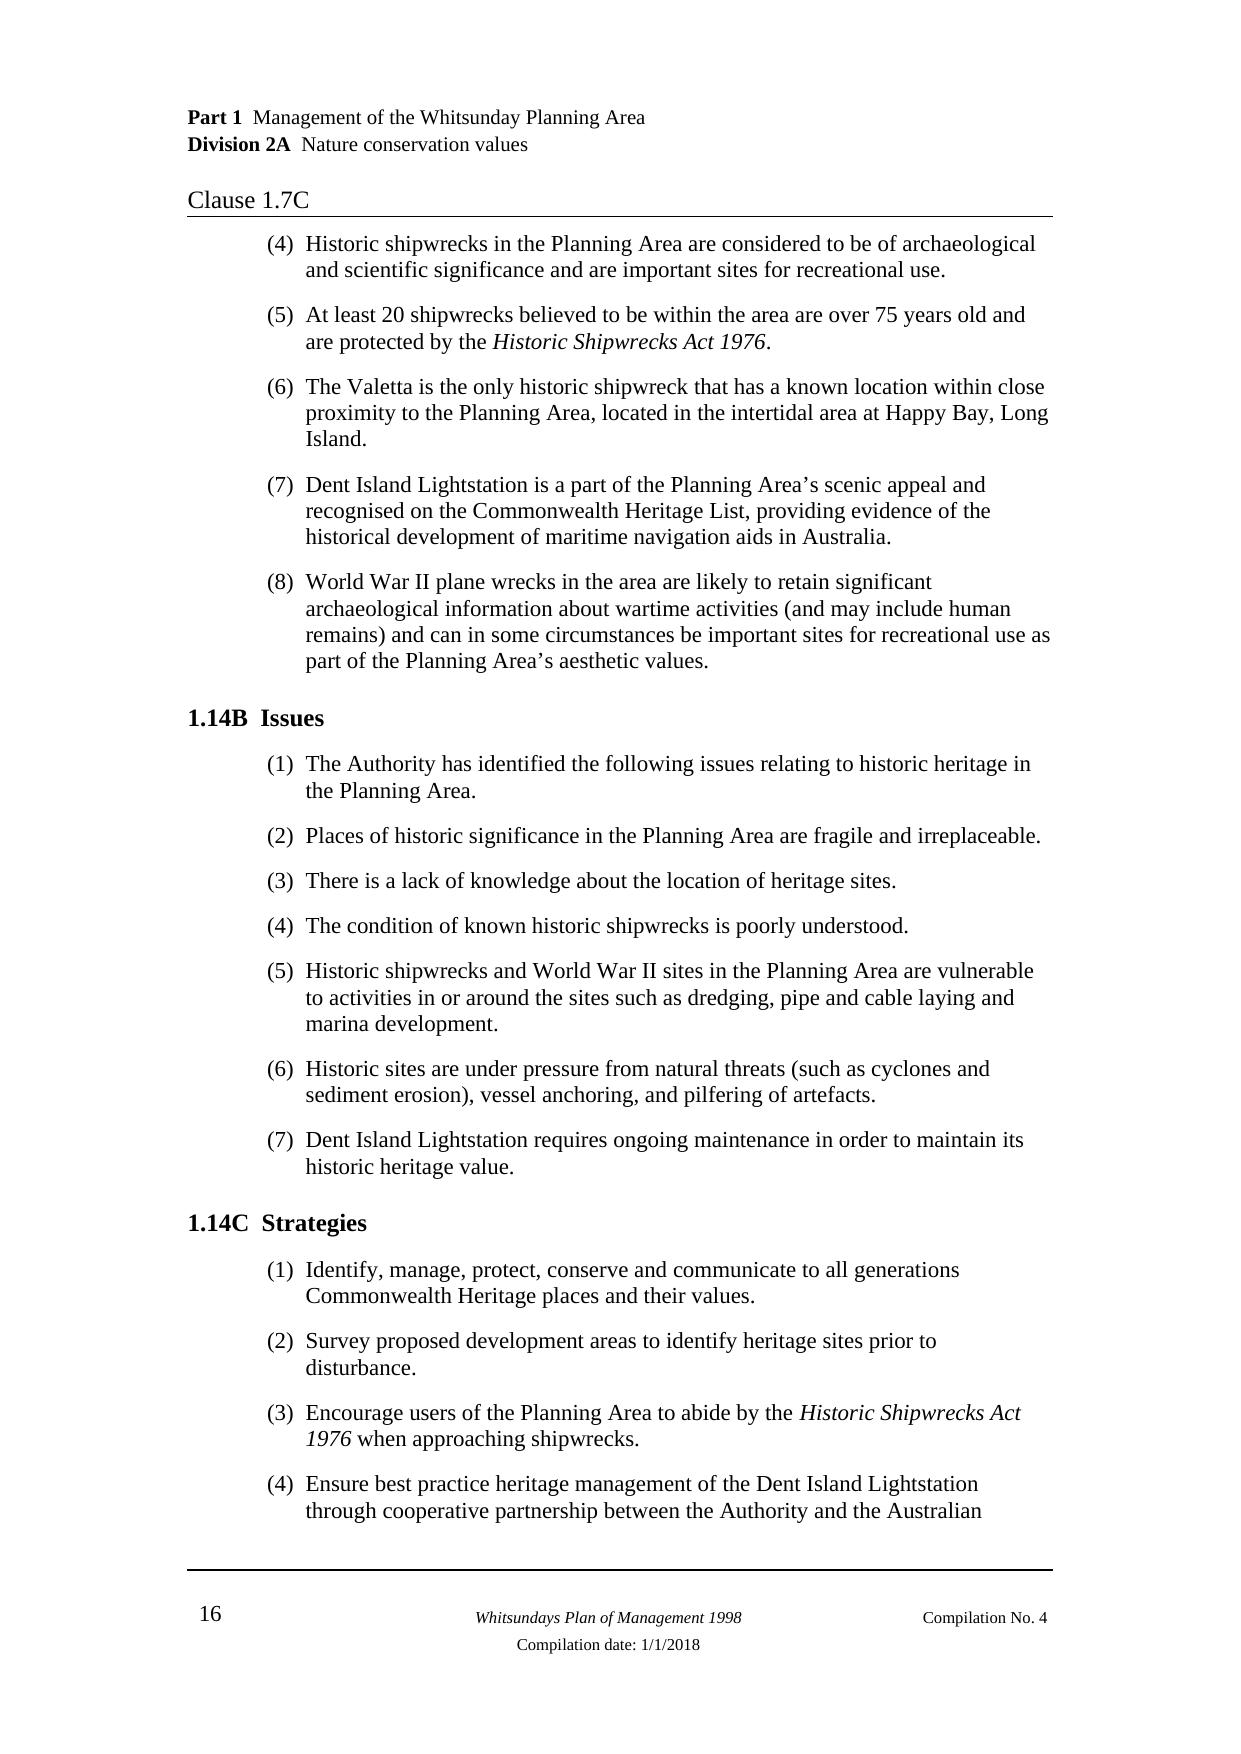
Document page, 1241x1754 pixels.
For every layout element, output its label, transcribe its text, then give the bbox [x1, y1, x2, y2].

text (5) At least 20 shipwrecks believed to be within the area are over 75 years old and are protected by the Historic Shipwrecks Act 1976. [187, 301, 1053, 354]
text (3) There is a lack of knowledge about the location of heritage sites. [187, 867, 1053, 893]
text (6) Historic sites are under pressure from natural threats (such as cyclones and sediment erosion), vessel anchoring, and pilfering of artefacts. [187, 1055, 1053, 1108]
text (4) The condition of known historic shipwrecks is poorly understood. [187, 912, 1053, 938]
text (1) The Authority has identified the following issues relating to historic heritage in the Planning Area. [187, 751, 1053, 803]
text (8) World War II plane wrecks in the area are likely to retain significant archaeological information about wartime activities (and may include human remains) and can in some circumstances be important sites for recreational use as part of the Planning Area’s aesthetic values. [187, 568, 1053, 674]
text (7) Dent Island Lightstation requires ongoing maintenance in order to maintain its historic heritage value. [187, 1127, 1053, 1179]
text (3) Encourage users of the Planning Area to abide by the Historic Shipwrecks Act 1976 when approaching shipwrecks. [187, 1399, 1053, 1452]
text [187, 1470, 1053, 1523]
text (6) The Valetta is the only historic shipwreck that has a known location within close proximity to the Planning Area, located in the intertidal area at Happy Bay, Long Island. [187, 373, 1053, 452]
text (2) Places of historic significance in the Planning Area are fragile and irreplaceable. [187, 822, 1053, 848]
text 1.14B Issues [187, 703, 1053, 732]
text (1) Identify, manage, protect, conserve and communicate to all generations Commonwealth Heritage places and their values. [187, 1256, 1053, 1309]
text (7) Dent Island Lightstation is a part of the Planning Area’s scenic appeal and recognised on the Commonwealth Heritage List, providing evidence of the historical development of maritime navigation aids in Australia. [187, 471, 1053, 550]
text (4) Historic shipwrecks in the Planning Area are considered to be of archaeological and scientific significance and are important sites for recreational use. [187, 230, 1053, 283]
text (2) Survey proposed development areas to identify heritage sites prior to disturbance. [187, 1327, 1053, 1380]
text (5) Historic shipwrecks and World War II sites in the Planning Area are vulnerable to activities in or around the sites such as dredging, pipe and cable laying and marina development. [187, 957, 1053, 1036]
text 1.14C Strategies [187, 1208, 1053, 1237]
